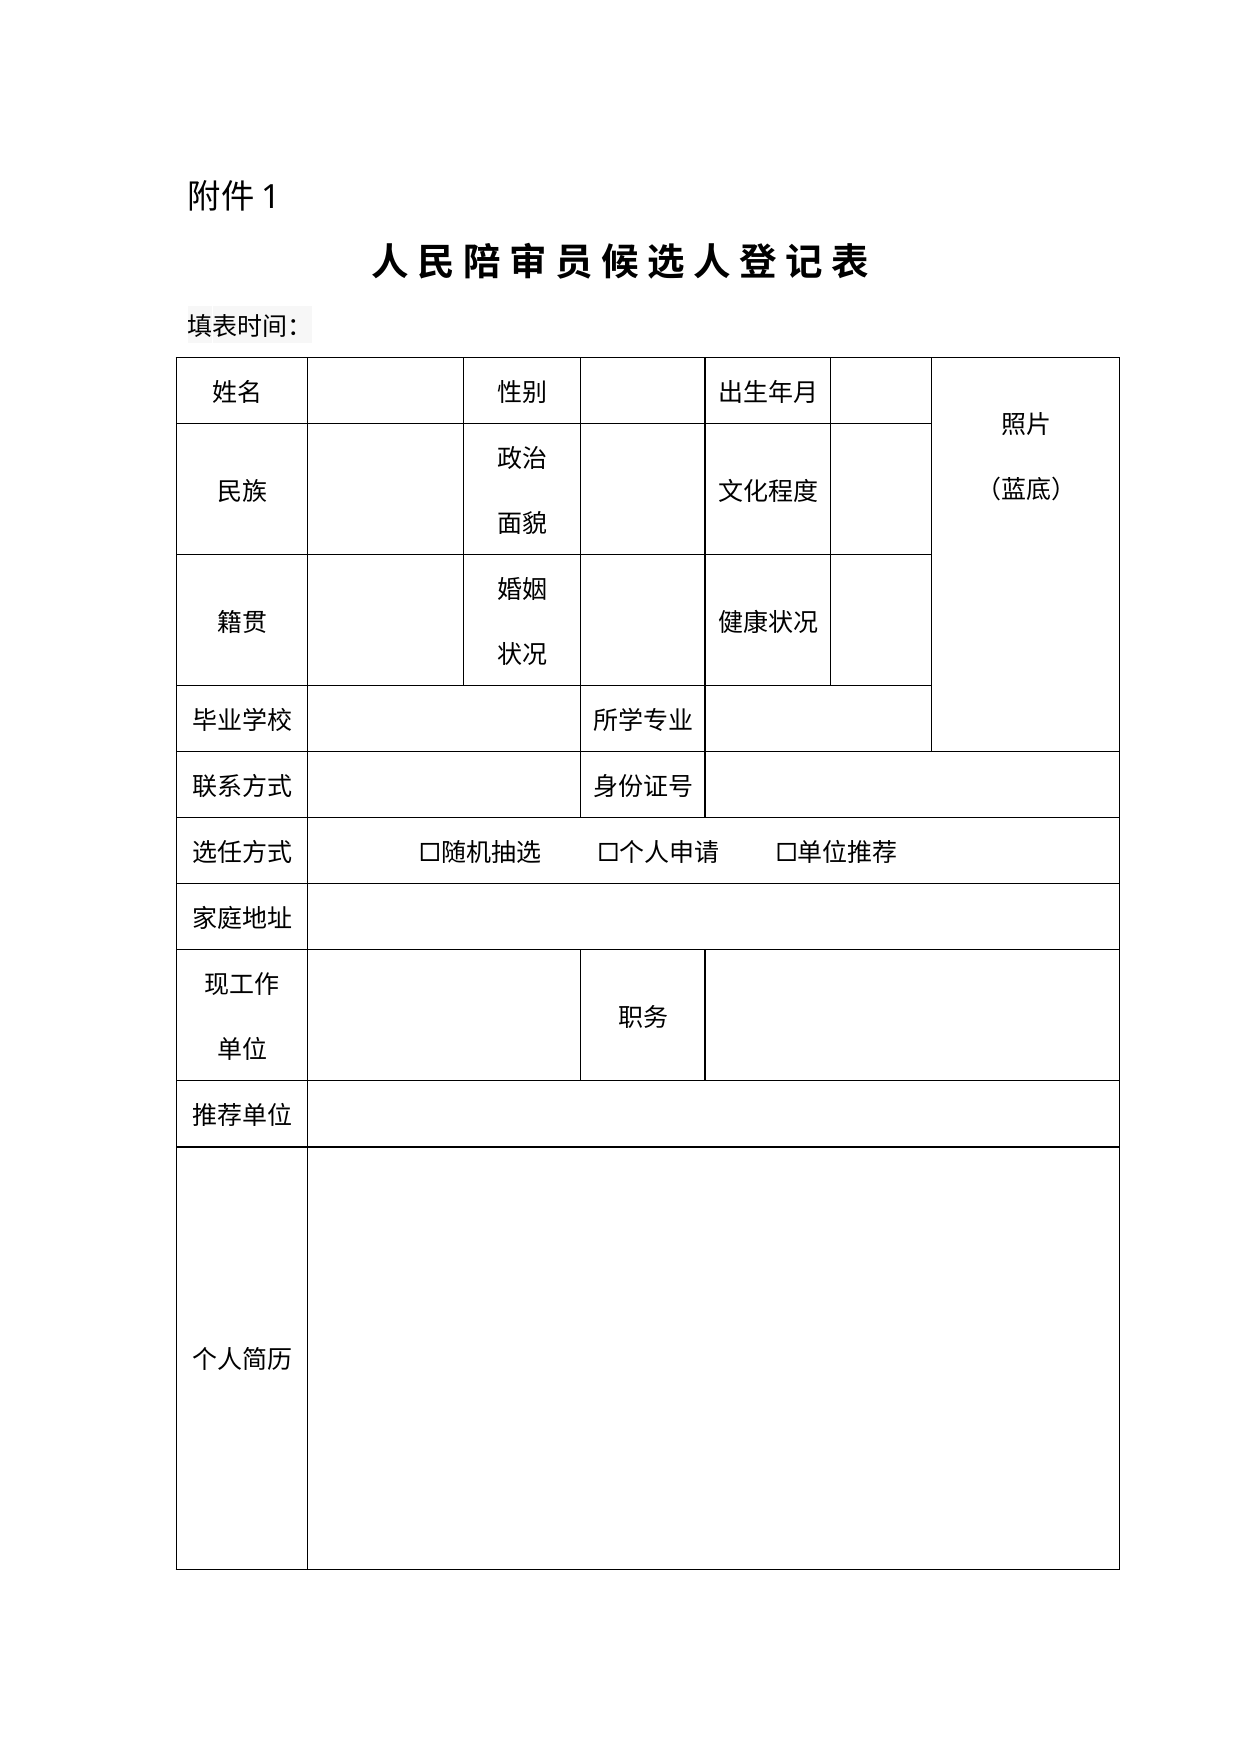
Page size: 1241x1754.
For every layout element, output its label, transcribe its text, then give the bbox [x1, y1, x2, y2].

table_cell 职务 [581, 950, 704, 1080]
table_cell [308, 424, 463, 554]
table_cell 婚姻 状况 [464, 555, 580, 685]
table_cell [308, 950, 580, 1080]
table_cell [831, 555, 931, 685]
table_cell 文化程度 [706, 424, 830, 554]
table_cell [308, 555, 463, 685]
table_cell [581, 424, 704, 554]
table_header [308, 358, 463, 423]
table_header [581, 358, 704, 423]
text 附件1 [187, 162, 1053, 227]
table_cell 健康状况 [706, 555, 830, 685]
table_cell 选任方式 [177, 818, 307, 883]
table_cell [308, 1081, 1119, 1146]
table_cell 毕业学校 [177, 686, 307, 751]
table_cell 民族 [177, 424, 307, 554]
text 人 民 陪 审 员 候 选 人 登 记 表 [187, 227, 1053, 292]
table_cell [308, 752, 580, 817]
table_header [831, 358, 931, 423]
table_cell [308, 1148, 1119, 1569]
table_cell 个人简历 [177, 1148, 307, 1569]
table_cell 所学专业 [581, 686, 704, 751]
table_cell [308, 884, 1119, 949]
table_cell [706, 752, 1119, 817]
table_cell 家庭地址 [177, 884, 307, 949]
table_cell [706, 686, 931, 751]
table_header 姓名 [177, 358, 307, 423]
table_cell 籍贯 [177, 555, 307, 685]
table_cell [831, 424, 931, 554]
table_cell 推荐单位 [177, 1081, 307, 1146]
table_cell 联系方式 [177, 752, 307, 817]
table_header 照片 （蓝底） [932, 358, 1119, 751]
table_cell 政治 面貌 [464, 424, 580, 554]
table_cell 随机抽选 个人申请 单位推荐 [308, 818, 1119, 883]
table_cell [581, 555, 704, 685]
text 填表时间： [187, 292, 1053, 357]
table_header 性别 [464, 358, 580, 423]
table_cell 现工作 单位 [177, 950, 307, 1080]
table_header 出生年月 [706, 358, 830, 423]
table_cell [308, 686, 580, 751]
table_cell 身份证号 [581, 752, 704, 817]
table_cell [706, 950, 1119, 1080]
